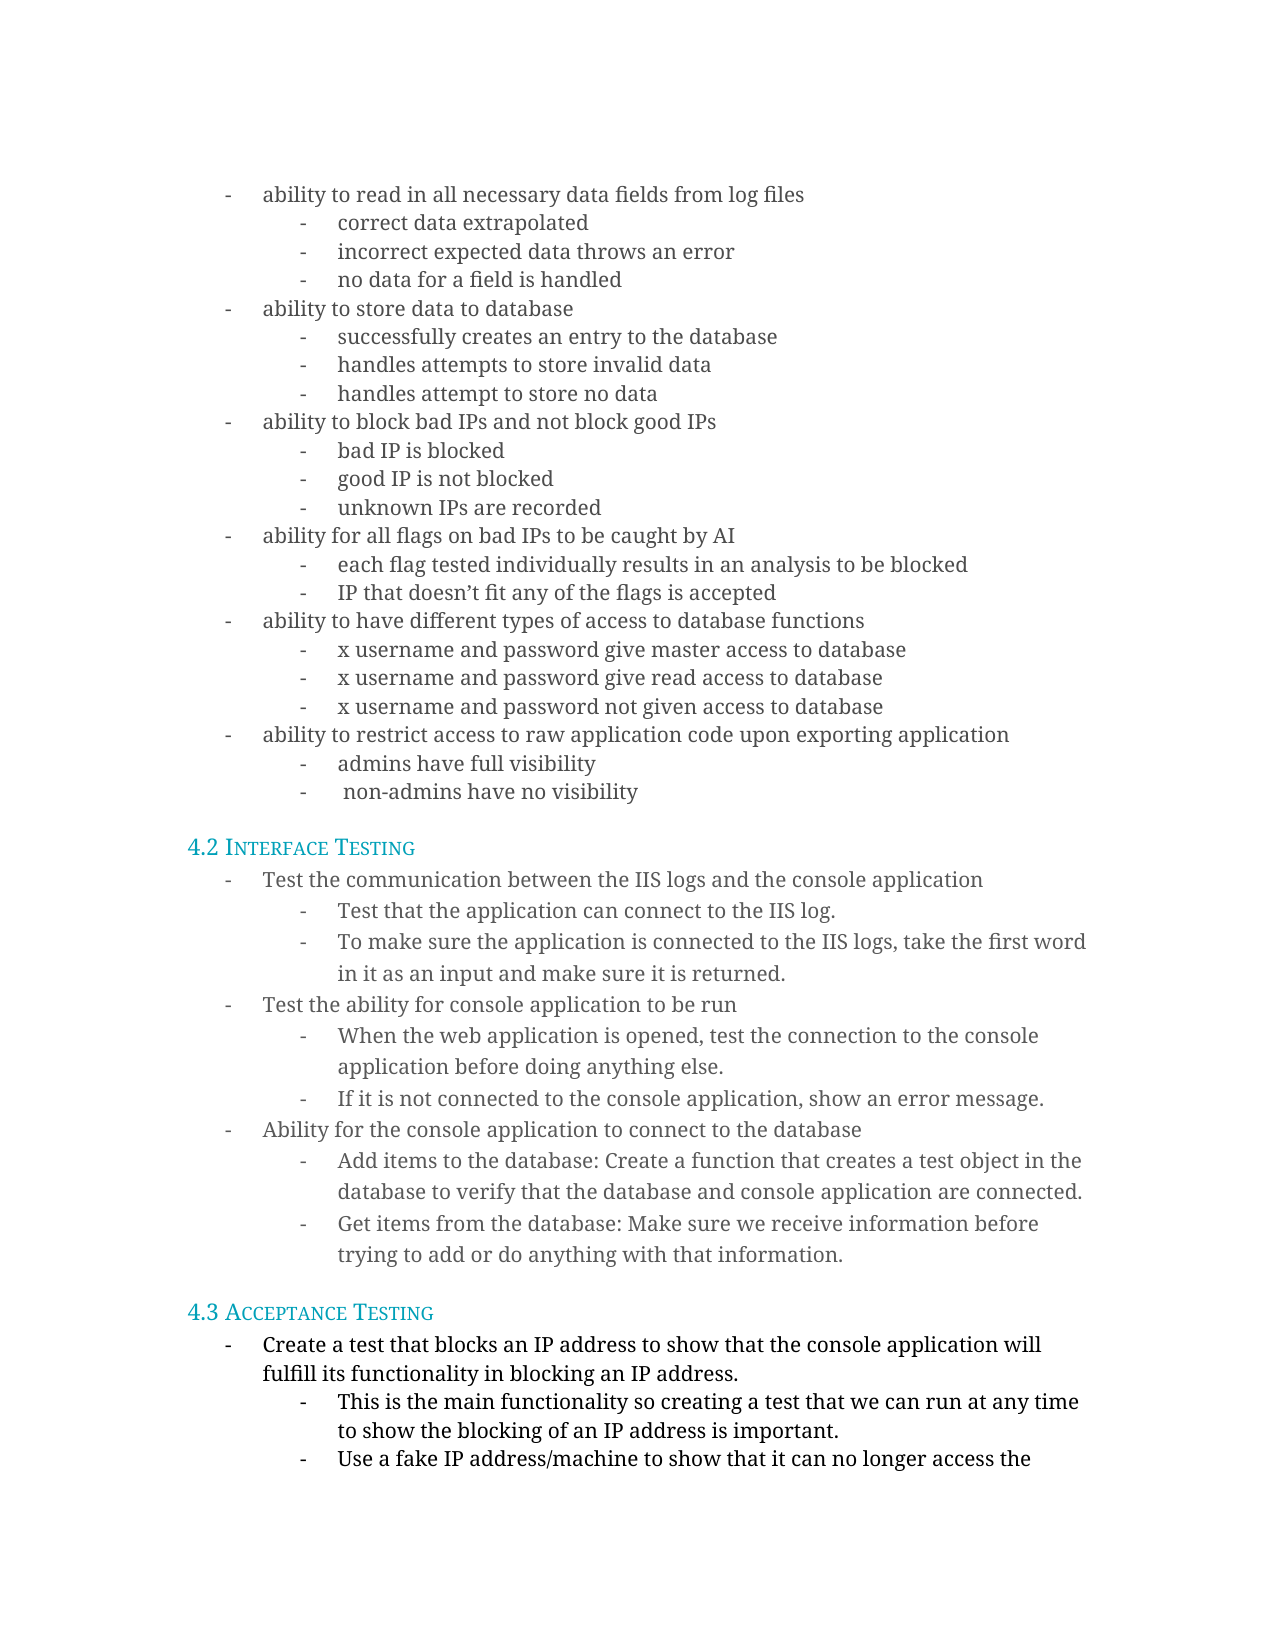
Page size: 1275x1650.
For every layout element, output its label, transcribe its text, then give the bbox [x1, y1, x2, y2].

list no data for a field is handled [300, 265, 1087, 294]
list This is the main functionality so creating a test that we can run at any time to show the blocking of an IP address is important. [300, 1387, 1086, 1444]
list When the web application is opened, test the connection to the console application before doing anything else. [300, 1021, 1087, 1081]
list ability to store data to database [225, 294, 1087, 322]
list Test that the application can connect to the IIS log. [300, 896, 1087, 925]
list ability for all flags on bad IPs to be caught by AI [225, 521, 1087, 550]
list Create a test that blocks an IP address to show that the console application will fulfill its functionality in blocking an IP address. [225, 1331, 1086, 1387]
list good IP is not blocked [300, 464, 1087, 493]
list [300, 1444, 1086, 1473]
list x username and password not given access to database [300, 692, 1087, 720]
subtitle Acceptance Testing [187, 1296, 1087, 1327]
list x username and password give master access to database [300, 635, 1087, 663]
list If it is not connected to the console application, show an error message. [300, 1084, 1087, 1112]
list Ability for the console application to connect to the database [225, 1115, 1087, 1143]
list ability to read in all necessary data fields from log files [225, 180, 1087, 208]
list IP that doesn’t fit any of the flags is accepted [300, 578, 1087, 607]
list ability to restrict access to raw application code upon exporting application [225, 720, 1087, 749]
list ability to have different types of access to database functions [225, 607, 1087, 635]
list correct data extrapolated [300, 208, 1087, 237]
list Test the ability for console application to be run [225, 990, 1087, 1018]
list bad IP is blocked [300, 436, 1087, 464]
list x username and password give read access to database [300, 663, 1087, 692]
list non-admins have no visibility [300, 777, 1087, 806]
list unknown IPs are recorded [300, 493, 1087, 521]
list Add items to the database: Create a function that creates a test object in the database to verify that the database and console application are connected. [300, 1146, 1087, 1206]
list handles attempt to store no data [300, 379, 1087, 407]
list handles attempts to store invalid data [300, 351, 1087, 379]
list each flag tested individually results in an analysis to be blocked [300, 550, 1087, 578]
list admins have full visibility [300, 749, 1087, 777]
list successfully creates an entry to the database [300, 322, 1087, 351]
list incorrect expected data throws an error [300, 237, 1087, 265]
subtitle Interface Testing [187, 831, 1087, 862]
list ability to block bad IPs and not block good IPs [225, 407, 1087, 436]
list Test the communication between the IIS logs and the console application [225, 865, 1087, 893]
list To make sure the application is connected to the IIS logs, take the first word in it as an input and make sure it is returned. [300, 927, 1087, 987]
list Get items from the database: Make sure we receive information before trying to add or do anything with that information. [300, 1209, 1087, 1268]
